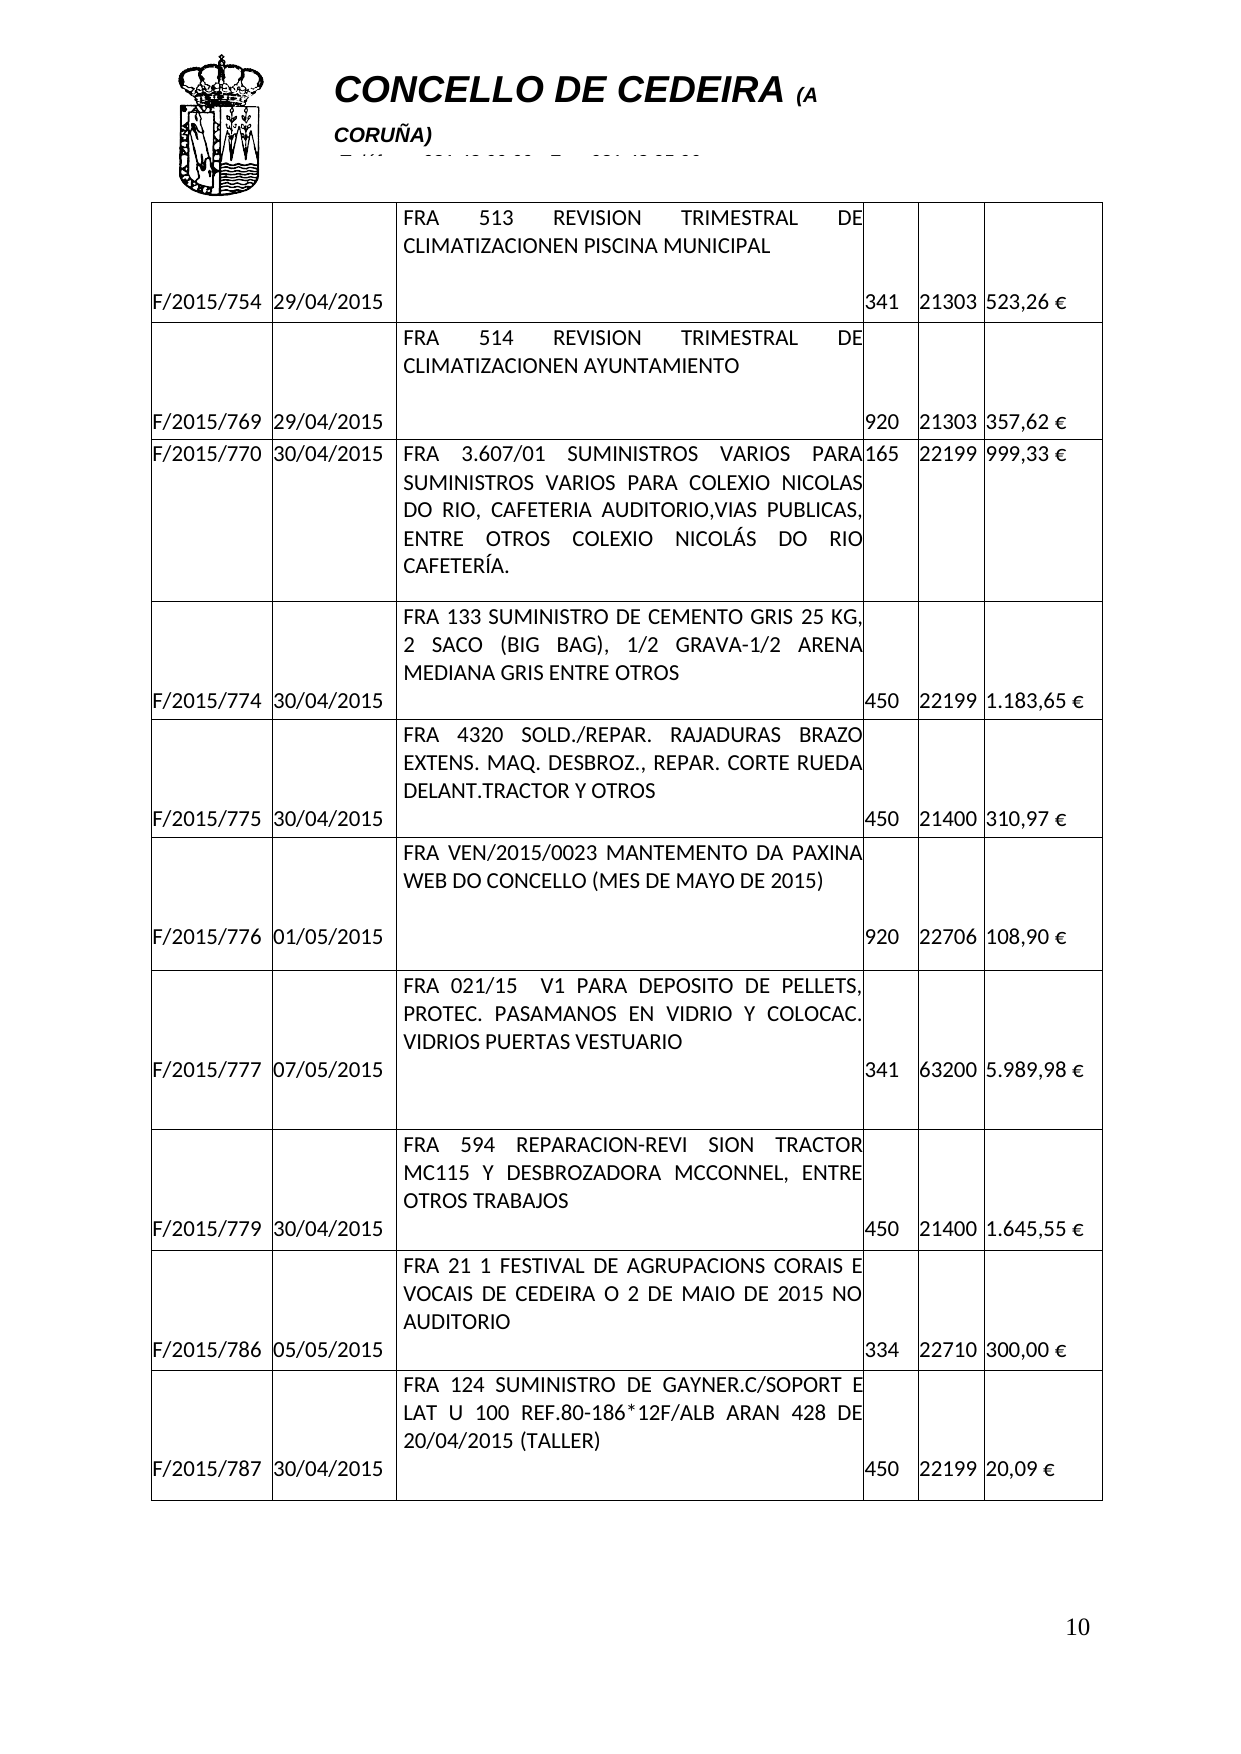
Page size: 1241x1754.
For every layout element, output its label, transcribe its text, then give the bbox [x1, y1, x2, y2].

table_cell 341 [864, 971, 918, 1129]
table_cell 341 [864, 203, 918, 322]
table_cell 21303 [919, 203, 984, 322]
table_cell 300,00 € [985, 1251, 1102, 1369]
table_cell F/2015/779 [152, 1130, 272, 1250]
table_cell FRA 513 REVISION TRIMESTRAL DE CLIMATIZACIONEN PISCINA MUNICIPAL [397, 203, 863, 322]
table_cell F/2015/777 [152, 971, 272, 1129]
table_cell 357,62 € [985, 323, 1102, 438]
table_cell 523,26 € [985, 203, 1102, 322]
table_cell 22710 [919, 1251, 984, 1369]
table_cell FRA 4320 SOLD./REPAR. RAJADURAS BRAZO EXTENS. MAQ. DESBROZ., REPAR. CORTE RUEDA DELANT.TRACTOR Y OTROS [397, 720, 863, 837]
table_cell 1.183,65 € [985, 602, 1102, 719]
table_cell 5.989,98 € [985, 971, 1102, 1129]
table_cell FRA 124 SUMINISTRO DE GAYNER.C/SOPORT E LAT U 100 REF.80-186*12F/ALB ARAN 428 DE 20/04/2015 (TALLER) [397, 1371, 863, 1500]
table_cell 108,90 € [985, 838, 1102, 970]
table_cell 30/04/2015 [273, 602, 396, 719]
table_cell 63200 [919, 971, 984, 1129]
table_cell F/2015/775 [152, 720, 272, 837]
table_cell FRA 3.607/01 SUMINISTROS VARIOS PARA SUMINISTROS VARIOS PARA COLEXIO NICOLAS DO RIO, CAFETERIA AUDITORIO,VIAS PUBLICAS, ENTRE OTROS COLEXIO NICOLÁS DO RIO CAFETERÍA. [397, 440, 863, 601]
table_cell 165 [864, 440, 918, 601]
table_cell 999,33 € [985, 440, 1102, 601]
table_cell 450 [864, 602, 918, 719]
table_cell 20,09 € [985, 1371, 1102, 1500]
table_cell 21303 [919, 323, 984, 438]
table_cell FRA 133 SUMINISTRO DE CEMENTO GRIS 25 KG, 2 SACO (BIG BAG), 1/2 GRAVA-1/2 ARENA MEDIANA GRIS ENTRE OTROS [397, 602, 863, 719]
table_cell 29/04/2015 [273, 323, 396, 438]
table_cell 334 [864, 1251, 918, 1369]
table_cell FRA 514 REVISION TRIMESTRAL DE CLIMATIZACIONEN AYUNTAMIENTO [397, 323, 863, 438]
picture [166, 46, 272, 202]
table_cell 920 [864, 323, 918, 438]
table_cell F/2015/754 [152, 203, 272, 322]
table_cell 30/04/2015 [273, 1371, 396, 1500]
table_cell 22199 [919, 602, 984, 719]
table_cell FRA 594 REPARACION-REVI SION TRACTOR MC115 Y DESBROZADORA MCCONNEL, ENTRE OTROS TRABAJOS [397, 1130, 863, 1250]
table_cell 30/04/2015 [273, 440, 396, 601]
table_cell 1.645,55 € [985, 1130, 1102, 1250]
table_cell 05/05/2015 [273, 1251, 396, 1369]
table_cell F/2015/769 [152, 323, 272, 438]
table_cell 22199 [919, 1371, 984, 1500]
table_cell 29/04/2015 [273, 203, 396, 322]
table_cell F/2015/770 [152, 440, 272, 601]
table_cell 450 [864, 1371, 918, 1500]
table_cell F/2015/774 [152, 602, 272, 719]
table_cell F/2015/787 [152, 1371, 272, 1500]
table_cell 21400 [919, 1130, 984, 1250]
table_cell 920 [864, 838, 918, 970]
table_cell 30/04/2015 [273, 720, 396, 837]
table_cell 310,97 € [985, 720, 1102, 837]
table_cell 30/04/2015 [273, 1130, 396, 1250]
table_cell 07/05/2015 [273, 971, 396, 1129]
table_cell 450 [864, 720, 918, 837]
table_cell FRA 21 1 FESTIVAL DE AGRUPACIONS CORAIS E VOCAIS DE CEDEIRA O 2 DE MAIO DE 2015 NO AUDITORIO [397, 1251, 863, 1369]
table_cell 21400 [919, 720, 984, 837]
table_cell FRA VEN/2015/0023 MANTEMENTO DA PAXINA WEB DO CONCELLO (MES DE MAYO DE 2015) [397, 838, 863, 970]
table_cell F/2015/776 [152, 838, 272, 970]
table_cell 01/05/2015 [273, 838, 396, 970]
table_cell 22706 [919, 838, 984, 970]
table_cell 22199 [919, 440, 984, 601]
table_cell 450 [864, 1130, 918, 1250]
table_cell FRA 021/15 V1 PARA DEPOSITO DE PELLETS, PROTEC. PASAMANOS EN VIDRIO Y COLOCAC. VIDRIOS PUERTAS VESTUARIO [397, 971, 863, 1129]
table_cell F/2015/786 [152, 1251, 272, 1369]
